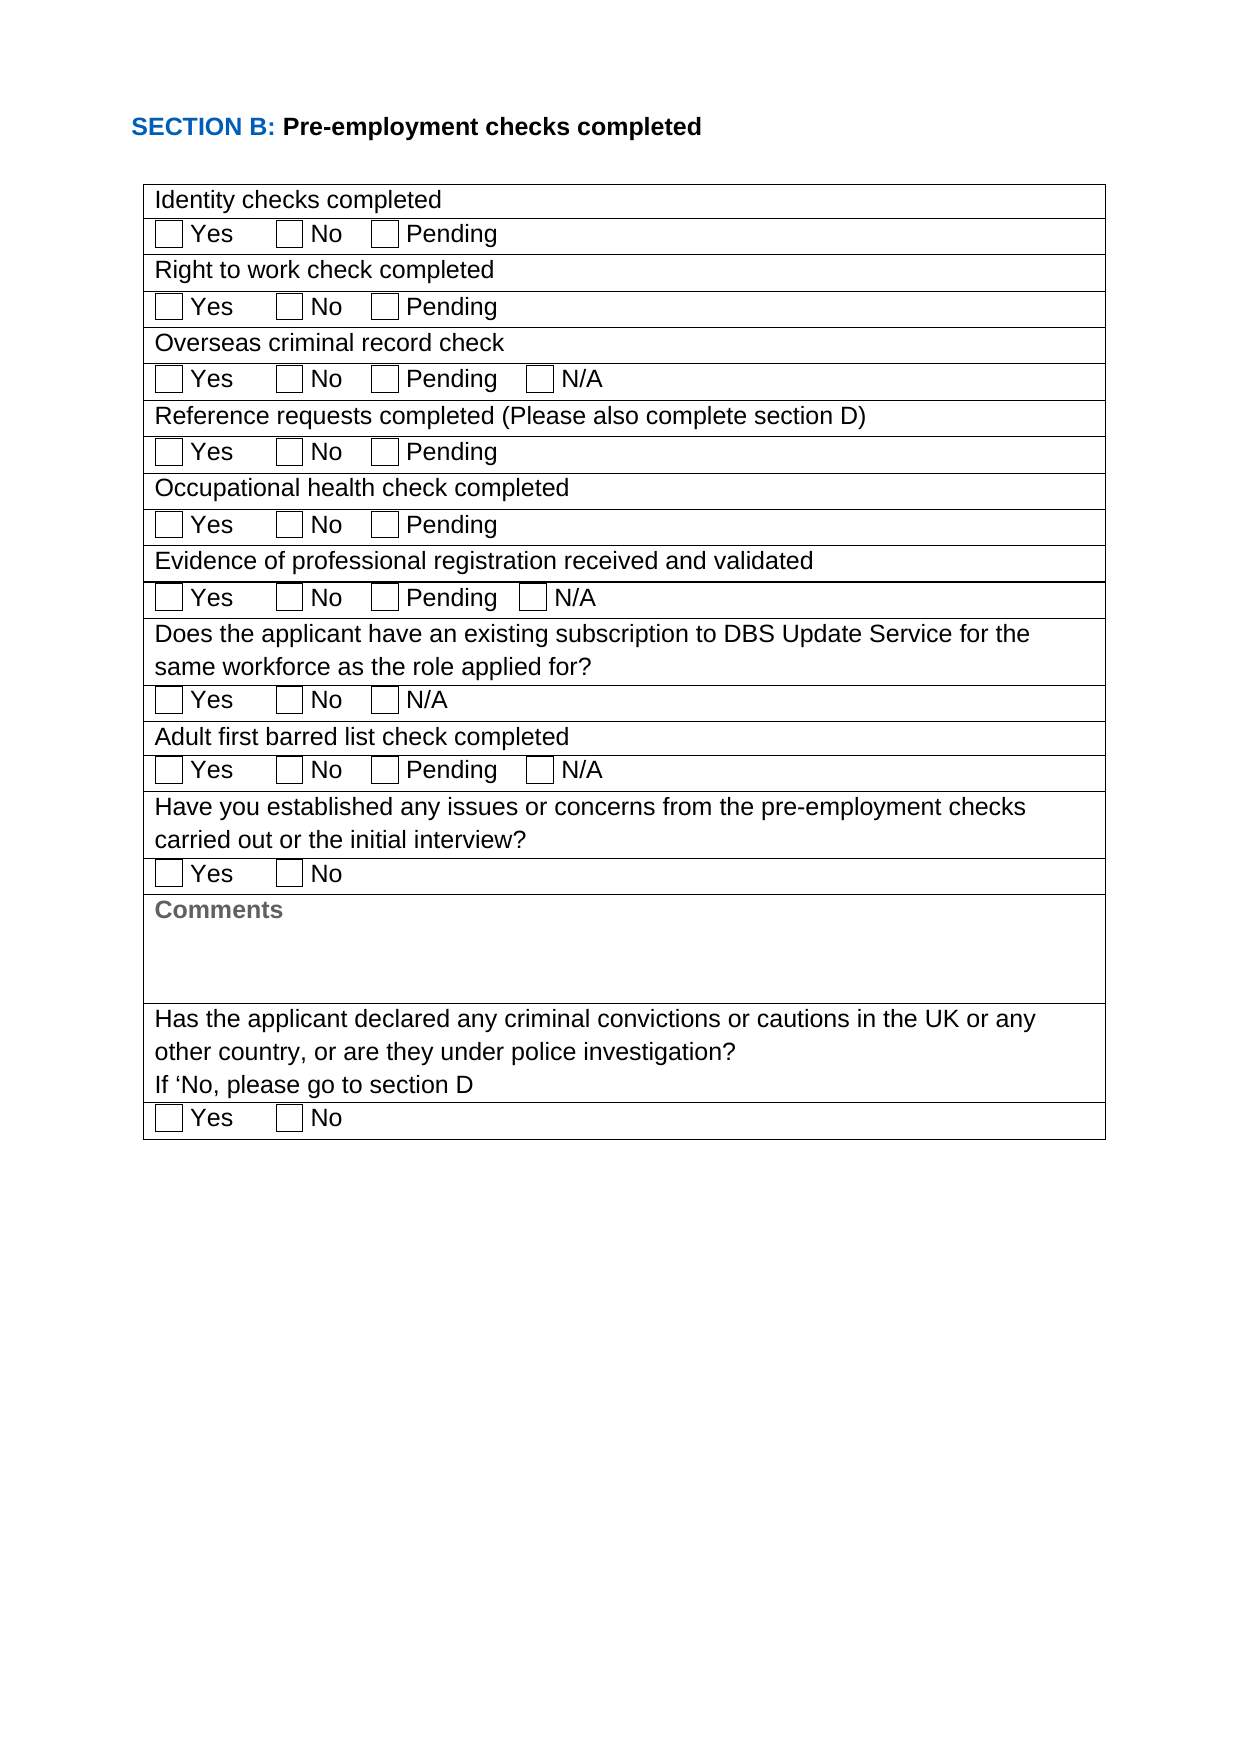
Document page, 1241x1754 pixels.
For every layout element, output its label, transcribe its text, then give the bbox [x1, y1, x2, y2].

table_cell Yes No Pending N/A [144, 756, 1105, 791]
table_cell Reference requests completed (Please also complete section D) [144, 401, 1105, 436]
text SECTION B: Pre-employment checks completed [131, 112, 1106, 141]
table_cell Right to work check completed [144, 255, 1105, 291]
table_header Identity checks completed [144, 185, 1105, 218]
table_cell Yes No Pending [144, 437, 1105, 472]
table_cell Adult first barred list check completed [144, 722, 1105, 754]
table_cell Yes No Pending [144, 292, 1105, 327]
table_cell Does the applicant have an existing subscription to DBS Update Service for the same workforce as the role applied for? [144, 619, 1105, 684]
table_cell Yes No Pending [144, 510, 1105, 545]
table_cell Comments [144, 895, 1105, 1003]
table_cell Overseas criminal record check [144, 328, 1105, 363]
table_cell Have you established any issues or concerns from the pre-employment checks carried out or the initial interview? [144, 792, 1105, 857]
table_cell Occupational health check completed [144, 474, 1105, 509]
table_cell Has the applicant declared any criminal convictions or cautions in the UK or any other country, or are they under police investigation? If ‘No, please go to section D [144, 1004, 1105, 1102]
table_cell Yes No N/A [144, 686, 1105, 721]
table_cell Yes No Pending [144, 219, 1105, 254]
table_cell Yes No [144, 859, 1105, 894]
table_cell Yes No Pending N/A [144, 364, 1105, 400]
table_cell Evidence of professional registration received and validated [144, 546, 1105, 581]
table_cell Yes No [144, 1103, 1105, 1139]
table_cell Yes No Pending N/A [144, 583, 1105, 618]
